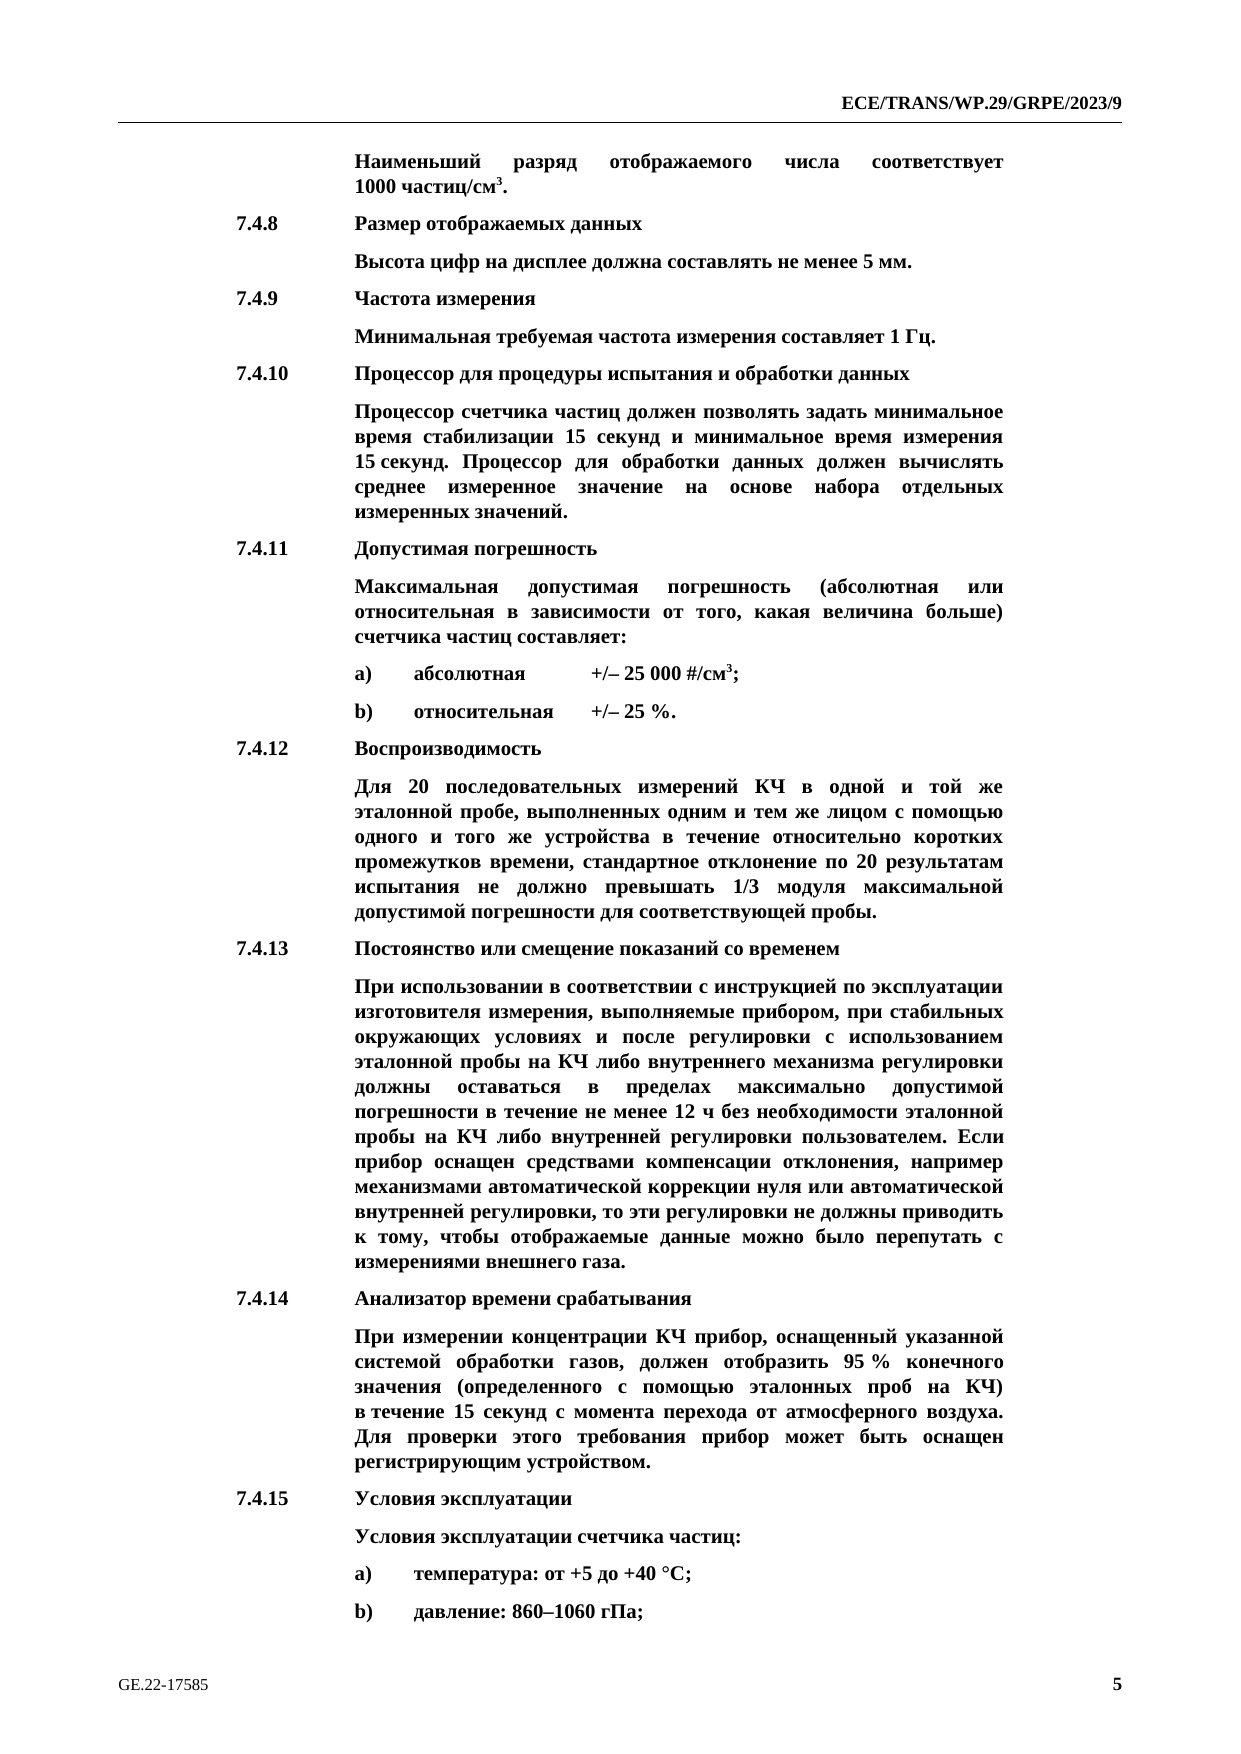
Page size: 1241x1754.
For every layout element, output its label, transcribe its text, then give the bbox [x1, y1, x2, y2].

text a) абсолютная +/– 25 000 #/см3; [354, 660, 1004, 685]
text При использовании в соответствии с инструкцией по эксплуатации изготовителя измерения, выполняемые прибором, при стабильных окружающих условиях и после регулировки с использованием эталонной пробы на КЧ либо внутреннего механизма регулировки должны оставаться в пределах максимально допустимой погрешности в течение не менее 12 ч без необходимости эталонной пробы на КЧ либо внутренней регулировки пользователем. Если прибор оснащен средствами компенсации отклонения, например механизмами автоматической коррекции нуля или автоматической внутренней регулировки, то эти регулировки не должны приводить к тому, чтобы отображаемые данные можно было перепутать с измерениями внешнего газа. [354, 973, 1004, 1273]
text 7.4.13 Постоянство или смещение показаний со временем [236, 935, 1004, 960]
text Наименьший разряд отображаемого числа соответствует 1000 частиц/см3. [354, 148, 1004, 198]
text Минимальная требуемая частота измерения составляет 1 Гц. [354, 323, 1004, 348]
list температура: от +5 до +40 °C; [354, 1560, 1004, 1585]
text 7.4.9 Частота измерения [236, 285, 1004, 310]
text При измерении концентрации КЧ прибор, оснащенный указанной системой обработки газов, должен отобразить 95 % конечного значения (определенного с помощью эталонных проб на КЧ) в течение 15 секунд с момента перехода от атмосферного воздуха. Для проверки этого требования прибор может быть оснащен регистрирующим устройством. [354, 1323, 1004, 1473]
text 7.4.15 Условия эксплуатации [236, 1485, 1004, 1510]
text 7.4.11 Допустимая погрешность [236, 535, 1004, 560]
text Процессор счетчика частиц должен позволять задать минимальное время стабилизации 15 секунд и минимальное время измерения 15 секунд. Процессор для обработки данных должен вычислять среднее измеренное значение на основе набора отдельных измеренных значений. [354, 398, 1004, 523]
text Высота цифр на дисплее должна составлять не менее 5 мм. [354, 248, 1004, 273]
text 7.4.8 Размер отображаемых данных [236, 210, 1004, 235]
text 7.4.14 Анализатор времени срабатывания [236, 1285, 1004, 1310]
text Для 20 последовательных измерений КЧ в одной и той же эталонной пробе, выполненных одним и тем же лицом с помощью одного и того же устройства в течение относительно коротких промежутков времени, стандартное отклонение по 20 результатам испытания не должно превышать 1/3 модуля максимальной допустимой погрешности для соответствующей пробы. [354, 773, 1004, 923]
text 7.4.10 Процессор для процедуры испытания и обработки данных [236, 360, 1004, 385]
text Условия эксплуатации счетчика частиц: [354, 1523, 1004, 1548]
text 7.4.12 Воспроизводимость [236, 735, 1004, 760]
text Максимальная допустимая погрешность (абсолютная или относительная в зависимости от того, какая величина больше) счетчика частиц составляет: [354, 573, 1004, 648]
text b) давление: 860–1060 гПа; [354, 1598, 1004, 1623]
text b) относительная +/– 25 %. [354, 698, 1004, 723]
